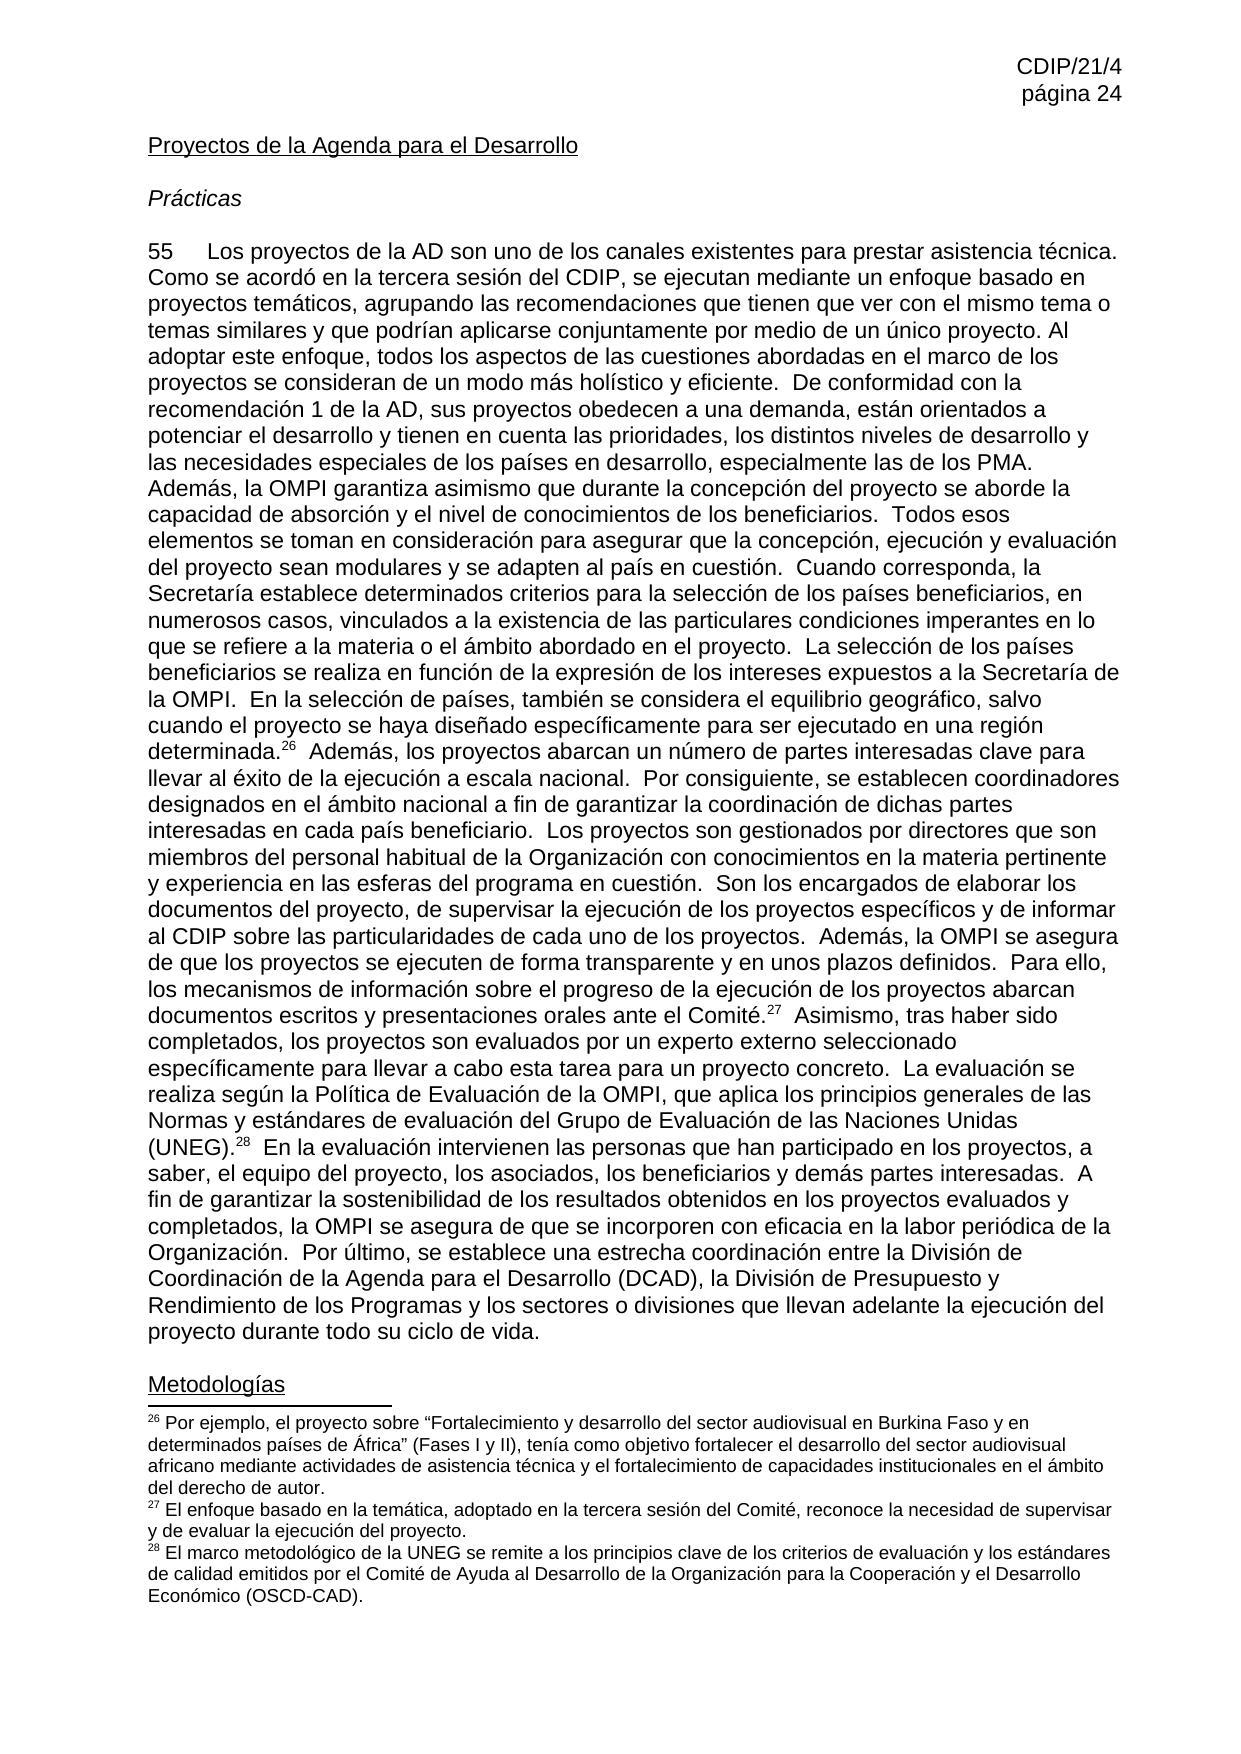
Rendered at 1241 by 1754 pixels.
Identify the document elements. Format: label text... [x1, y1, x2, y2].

text Proyectos de la Agenda para el Desarrollo [148, 132, 1122, 158]
text Prácticas [148, 185, 1122, 211]
text Los proyectos de la AD son uno de los canales existentes para prestar asistencia técnica. Como se acordó en la tercera sesión del CDIP, se ejecutan mediante un enfoque basado en proyectos temáticos, agrupando las recomendaciones que tienen que ver con el mismo tema o temas similares y que podrían aplicarse conjuntamente por medio de un único proyecto. Al adoptar este enfoque, todos los aspectos de las cuestiones abordadas en el marco de los proyectos se consideran de un modo más holístico y eficiente. De conformidad con la recomendación 1 de la AD, sus proyectos obedecen a una demanda, están orientados a potenciar el desarrollo y tienen en cuenta las prioridades, los distintos niveles de desarrollo y las necesidades especiales de los países en desarrollo, especialmente las de los PMA. Además, la OMPI garantiza asimismo que durante la concepción del proyecto se aborde la capacidad de absorción y el nivel de conocimientos de los beneficiarios. Todos esos elementos se toman en consideración para asegurar que la concepción, ejecución y evaluación del proyecto sean modulares y se adapten al país en cuestión. Cuando corresponda, la Secretaría establece determinados criterios para la selección de los países beneficiarios, en numerosos casos, vinculados a la existencia de las particulares condiciones imperantes en lo que se refiere a la materia o el ámbito abordado en el proyecto. La selección de los países beneficiarios se realiza en función de la expresión de los intereses expuestos a la Secretaría de la OMPI. En la selección de países, también se considera el equilibrio geográfico, salvo cuando el proyecto se haya diseñado específicamente para ser ejecutado en una región determinada. Además, los proyectos abarcan un número de partes interesadas clave para llevar al éxito de la ejecución a escala nacional. Por consiguiente, se establecen coordinadores designados en el ámbito nacional a fin de garantizar la coordinación de dichas partes interesadas en cada país beneficiario. Los proyectos son gestionados por directores que son miembros del personal habitual de la Organización con conocimientos en la materia pertinente y experiencia en las esferas del programa en cuestión. Son los encargados de elaborar los documentos del proyecto, de supervisar la ejecución de los proyectos específicos y de informar al CDIP sobre las particularidades de cada uno de los proyectos. Además, la OMPI se asegura de que los proyectos se ejecuten de forma transparente y en unos plazos definidos. Para ello, los mecanismos de información sobre el progreso de la ejecución de los proyectos abarcan documentos escritos y presentaciones orales ante el Comité. Asimismo, tras haber sido completados, los proyectos son evaluados por un experto externo seleccionado específicamente para llevar a cabo esta tarea para un proyecto concreto. La evaluación se realiza según la Política de Evaluación de la OMPI, que aplica los principios generales de las Normas y estándares de evaluación del Grupo de Evaluación de las Naciones Unidas (UNEG). En la evaluación intervienen las personas que han participado en los proyectos, a saber, el equipo del proyecto, los asociados, los beneficiarios y demás partes interesadas. A fin de garantizar la sostenibilidad de los resultados obtenidos en los proyectos evaluados y completados, la OMPI se asegura de que se incorporen con eficacia en la labor periódica de la Organización. Por último, se establece una estrecha coordinación entre la División de Coordinación de la Agenda para el Desarrollo (DCAD), la División de Presupuesto y Rendimiento de los Programas y los sectores o divisiones que llevan adelante la ejecución del proyecto durante todo su ciclo de vida. [148, 238, 1122, 1344]
text Metodologías [148, 1371, 1122, 1397]
